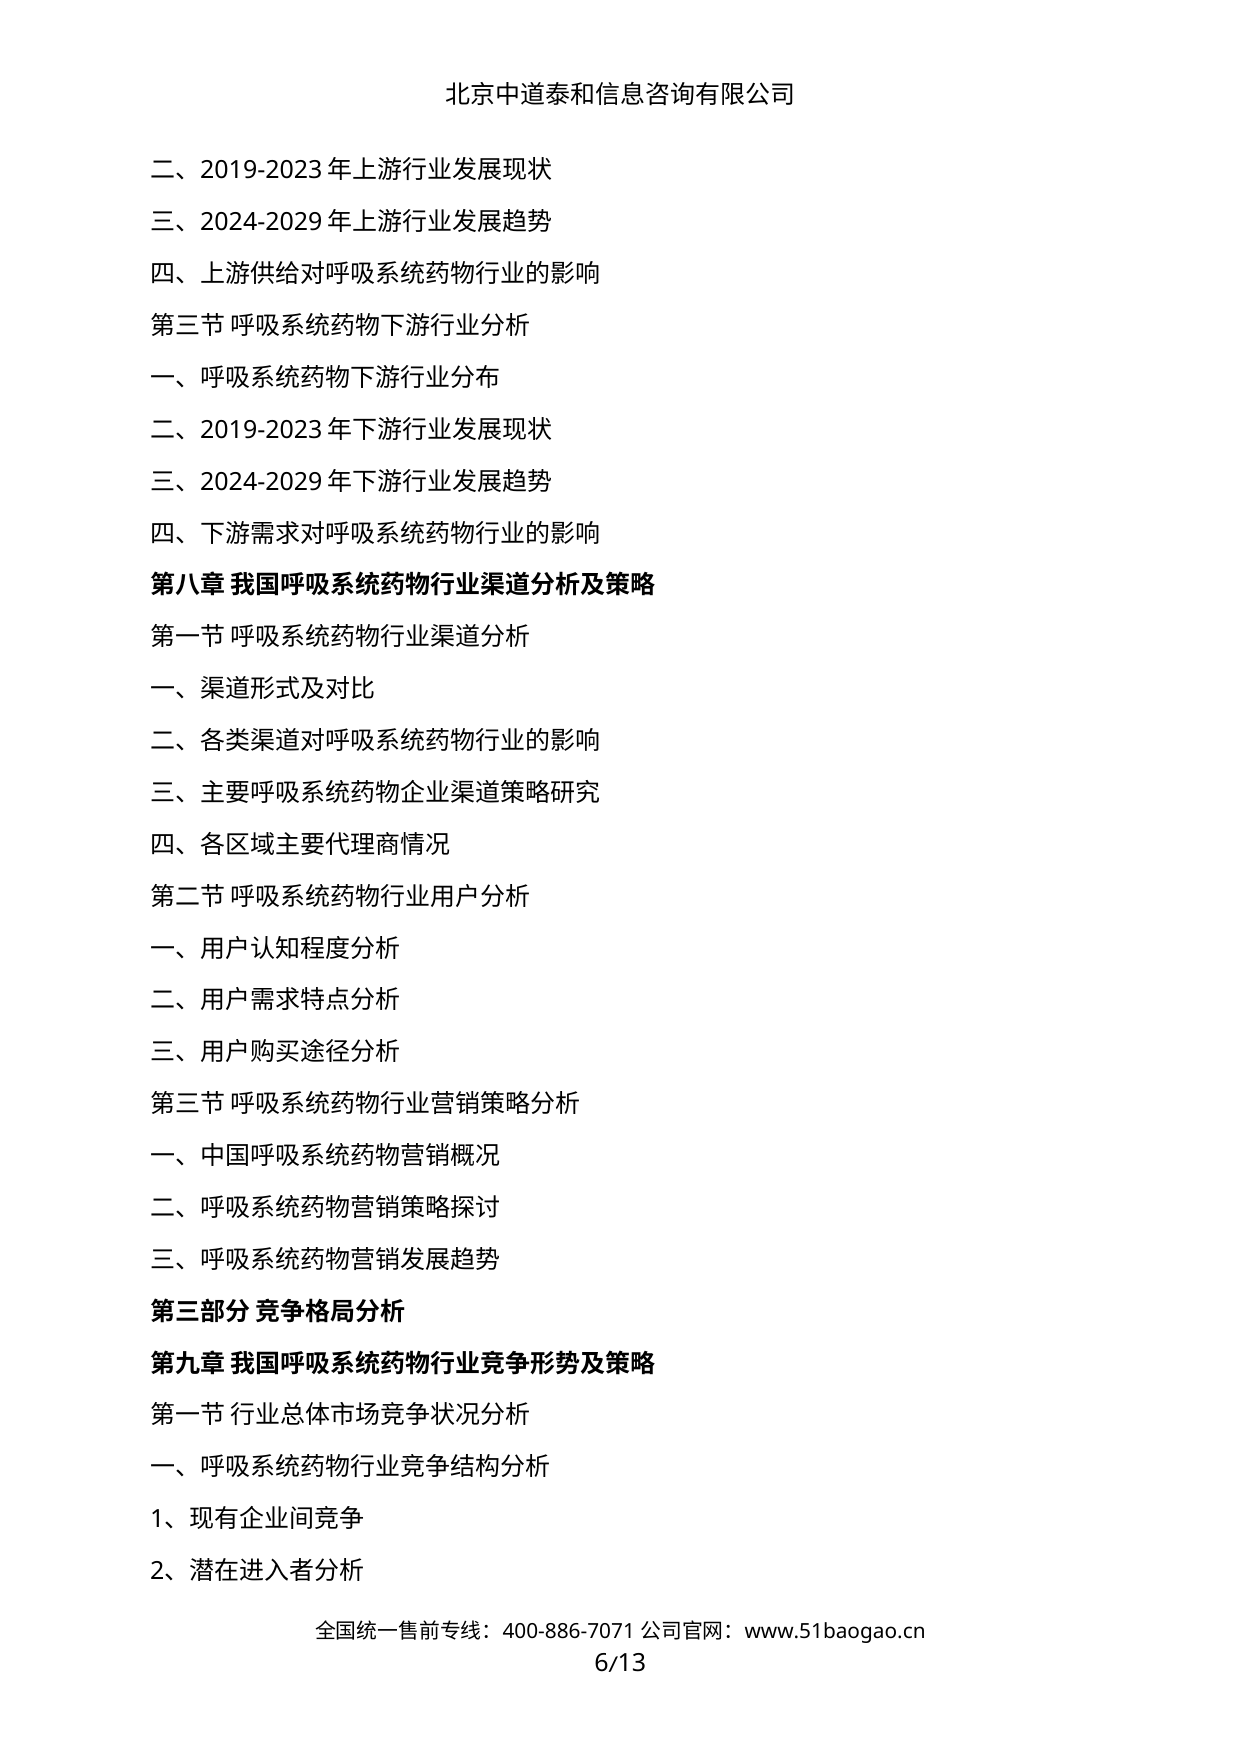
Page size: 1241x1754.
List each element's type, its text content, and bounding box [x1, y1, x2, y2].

text 一、中国呼吸系统药物营销概况 [150, 1136, 1090, 1172]
text 三、呼吸系统药物营销发展趋势 [150, 1239, 1090, 1276]
text 四、各区域主要代理商情况 [150, 824, 1090, 861]
text 第三节 呼吸系统药物行业营销策略分析 [150, 1084, 1090, 1120]
text 第一节 行业总体市场竞争状况分析 [150, 1395, 1090, 1431]
text 一、呼吸系统药物行业竞争结构分析 [150, 1447, 1090, 1483]
text 第八章 我国呼吸系统药物行业渠道分析及策略 [150, 565, 1090, 601]
text 四、上游供给对呼吸系统药物行业的影响 [150, 254, 1090, 290]
text 第三部分 竞争格局分析 [150, 1291, 1090, 1327]
text 三、2024-2029年下游行业发展趋势 [150, 461, 1090, 497]
text 二、2019-2023年上游行业发展现状 [150, 150, 1090, 186]
text 一、渠道形式及对比 [150, 669, 1090, 705]
text 第二节 呼吸系统药物行业用户分析 [150, 876, 1090, 912]
text 第九章 我国呼吸系统药物行业竞争形势及策略 [150, 1343, 1090, 1379]
text 二、用户需求特点分析 [150, 980, 1090, 1016]
text 第三节 呼吸系统药物下游行业分析 [150, 306, 1090, 342]
text 二、2019-2023年下游行业发展现状 [150, 409, 1090, 446]
text 四、下游需求对呼吸系统药物行业的影响 [150, 513, 1090, 549]
text 一、呼吸系统药物下游行业分布 [150, 357, 1090, 394]
text 三、用户购买途径分析 [150, 1032, 1090, 1068]
text 三、主要呼吸系统药物企业渠道策略研究 [150, 772, 1090, 809]
text 2、潜在进入者分析 [150, 1551, 1090, 1587]
text 三、2024-2029年上游行业发展趋势 [150, 202, 1090, 238]
text 1、现有企业间竞争 [150, 1499, 1090, 1535]
text 二、呼吸系统药物营销策略探讨 [150, 1187, 1090, 1224]
text 二、各类渠道对呼吸系统药物行业的影响 [150, 721, 1090, 757]
text 第一节 呼吸系统药物行业渠道分析 [150, 617, 1090, 653]
text 一、用户认知程度分析 [150, 928, 1090, 964]
